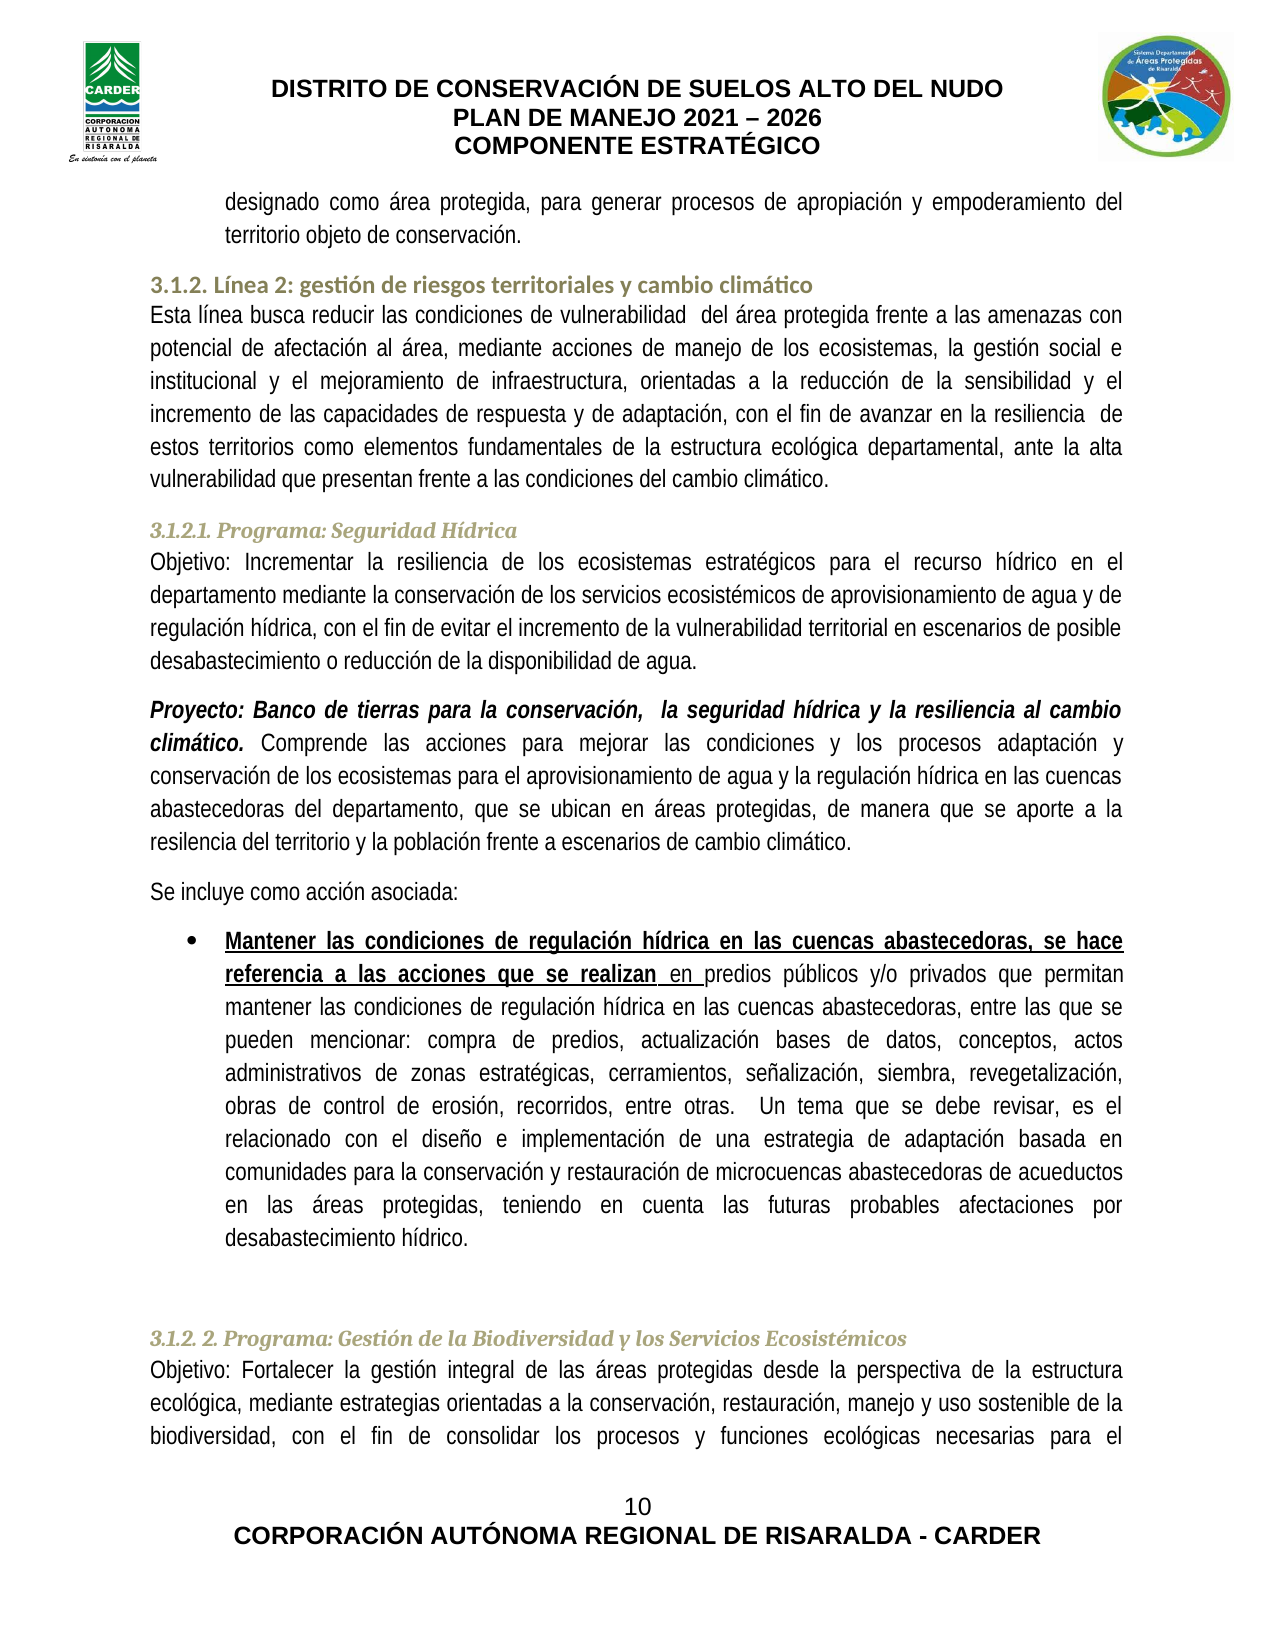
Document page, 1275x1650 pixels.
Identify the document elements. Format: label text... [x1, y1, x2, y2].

text Objetivo: Incrementar la resiliencia de los ecosistemas estratégicos para el recurso hídrico en el departamento mediante la conservación de los servicios ecosistémicos de aprovisionamiento de agua y de regulación hídrica, con el fin de evitar el incremento de la vulnerabilidad territorial en escenarios de posible desabastecimiento o reducción de la disponibilidad de agua. [150, 547, 1125, 674]
text Esta línea busca reducir las condiciones de vulnerabilidad del área protegida frente a las amenazas con potencial de afectación al área, mediante acciones de manejo de los ecosistemas, la gestión social e institucional y el mejoramiento de infraestructura, orientadas a la reducción de la sensibilidad y el incremento de las capacidades de respuesta y de adaptación, con el fin de avanzar en la resiliencia de estos territorios como elementos fundamentales de la estructura ecológica departamental, ante la alta vulnerabilidad que presentan frente a las condiciones del cambio climático. [150, 300, 1125, 493]
subtitle 3.1.2. Línea 2: gestión de riesgos territoriales y cambio climático [150, 269, 1125, 300]
subtitle 3.1.2. 2. Programa: Gestión de la Biodiversidad y los Servicios Ecosistémicos [150, 1326, 1125, 1352]
picture [1098, 32, 1234, 162]
picture [63, 34, 163, 173]
text Se incluye como acción asociada: [150, 877, 1125, 905]
text Proyecto: Banco de tierras para la conservación, la seguridad hídrica y la resiliencia al cambio climático. Comprende las acciones para mejorar las condiciones y los procesos adaptación y conservación de los ecosistemas para el aprovisionamiento de agua y la regulación hídrica en las cuencas abastecedoras del departamento, que se ubican en áreas protegidas, de manera que se aporte a la resilencia del territorio y la población frente a escenarios de cambio climático. [150, 695, 1125, 856]
subtitle 3.1.2.1. Programa: Seguridad Hídrica [150, 518, 1125, 544]
list Mantener las condiciones de regulación hídrica en las cuencas abastecedoras, se hace referencia a las acciones que se realizan en predios públicos y/o privados que permitan mantener las condiciones de regulación hídrica en las cuencas abastecedoras, entre las que se pueden mencionar: compra de predios, actualización bases de datos, conceptos, actos administrativos de zonas estratégicas, cerramientos, señalización, siembra, revegetalización, obras de control de erosión, recorridos, entre otras. Un tema que se debe revisar, es el relacionado con el diseño e implementación de una estrategia de adaptación basada en comunidades para la conservación y restauración de microcuencas abastecedoras de acueductos en las áreas protegidas, teniendo en cuenta las futuras probables afectaciones por desabastecimiento hídrico. [187, 926, 1125, 1251]
